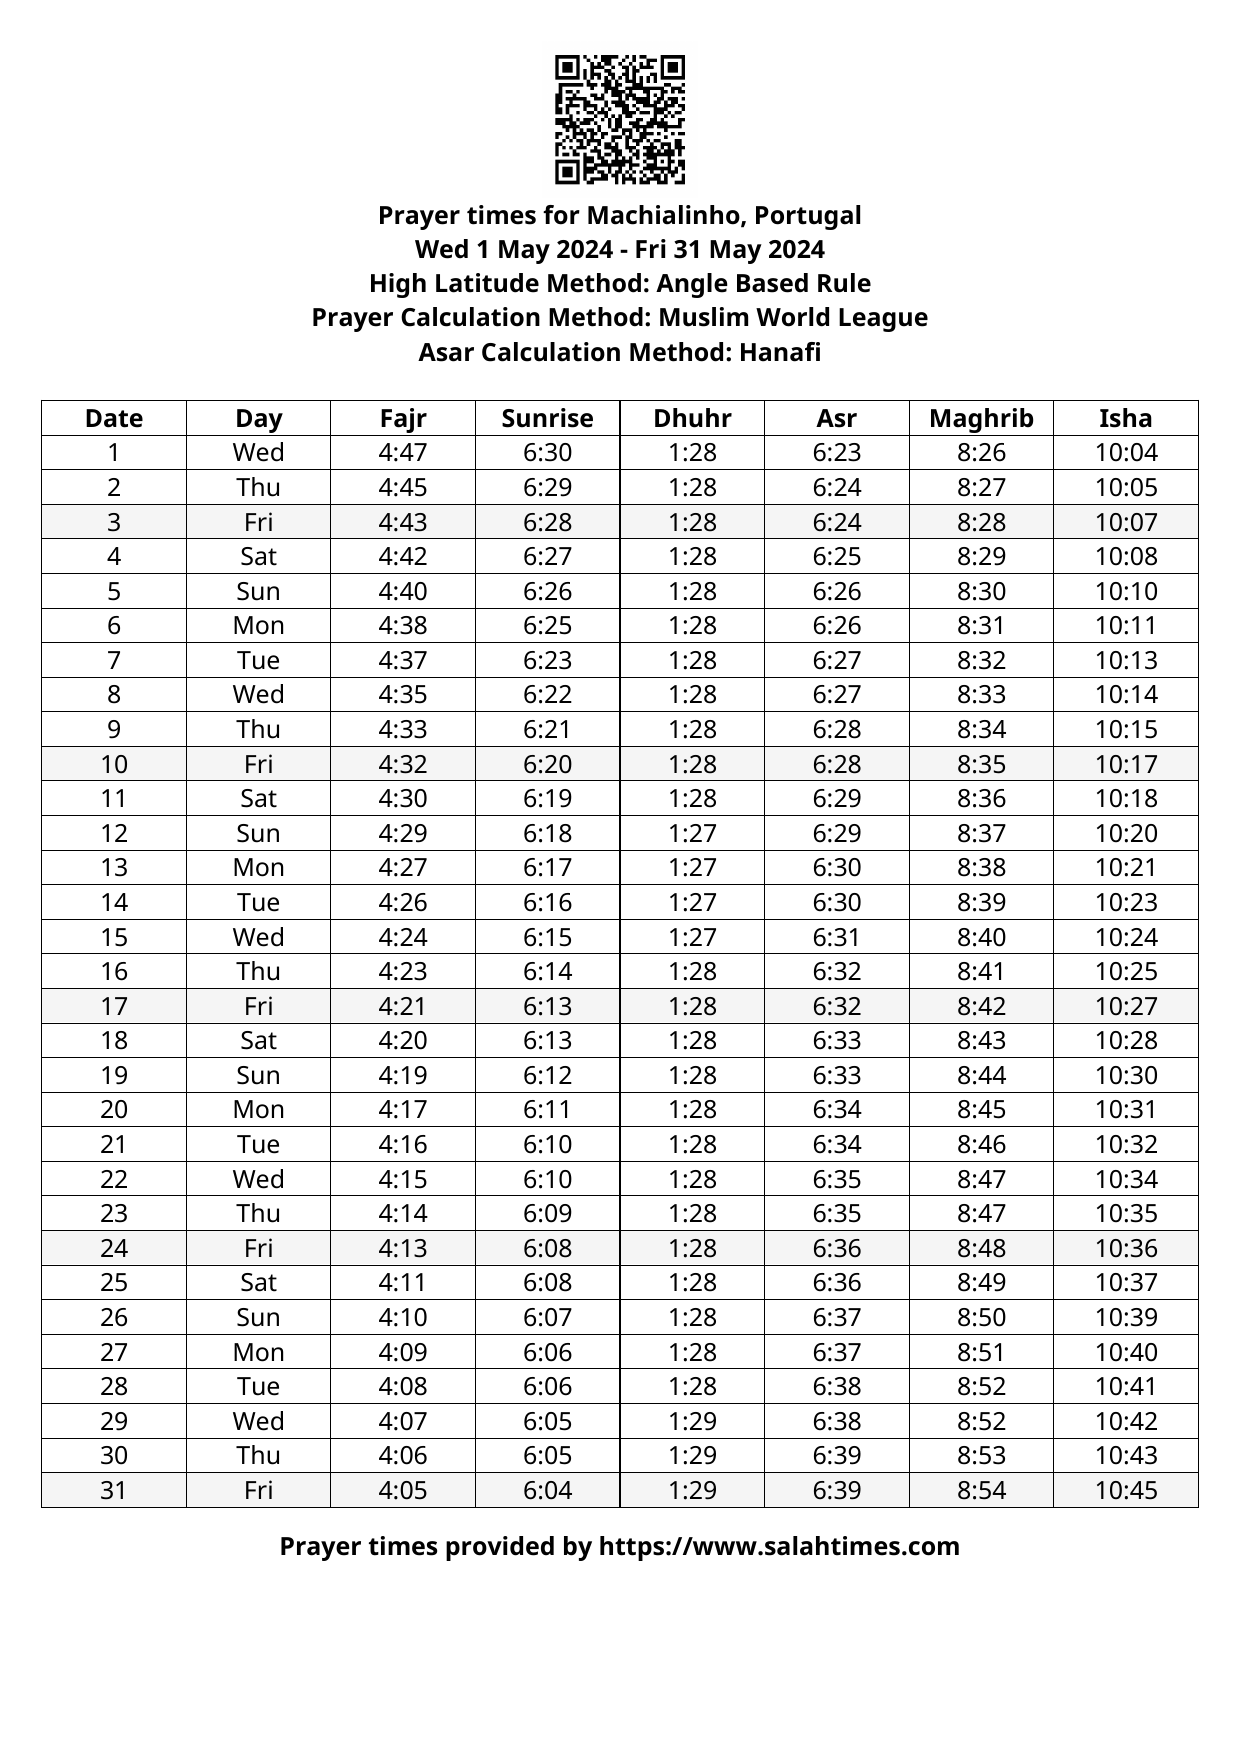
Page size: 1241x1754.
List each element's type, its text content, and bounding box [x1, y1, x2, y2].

table_cell 8:29 [910, 539, 1053, 573]
table_cell Tue [187, 1369, 330, 1403]
table_cell 23 [42, 1196, 186, 1230]
table_cell 8:54 [910, 1473, 1053, 1507]
table_cell 10:42 [1054, 1404, 1198, 1437]
table_cell 8:47 [910, 1162, 1053, 1195]
table_cell 10:32 [1054, 1127, 1198, 1161]
table_cell 6:30 [476, 436, 619, 469]
table_cell 4:07 [331, 1404, 475, 1437]
table_cell 1:27 [621, 851, 764, 884]
table_cell Thu [187, 954, 330, 988]
table_cell 6:06 [476, 1335, 619, 1368]
table_cell 10:10 [1054, 574, 1198, 607]
table_cell 1:28 [621, 1335, 764, 1368]
table_cell 6 [42, 609, 186, 642]
table_cell 18 [42, 1024, 186, 1057]
table_cell 8:51 [910, 1335, 1053, 1368]
table_cell Mon [187, 1093, 330, 1126]
table_cell 6:10 [476, 1127, 619, 1161]
table_cell 4:43 [331, 505, 475, 538]
table_cell 8:46 [910, 1127, 1053, 1161]
table_cell 10:27 [1054, 989, 1198, 1022]
table_cell Fri [187, 505, 330, 538]
table_cell 6:28 [765, 747, 909, 780]
table_cell 4:47 [331, 436, 475, 469]
table_cell 6:37 [765, 1300, 909, 1334]
table_cell 10:39 [1054, 1300, 1198, 1334]
table_cell 10:13 [1054, 643, 1198, 677]
table_cell 4:29 [331, 816, 475, 849]
table_cell 4:27 [331, 851, 475, 884]
table_cell 5 [42, 574, 186, 607]
table_cell 8:45 [910, 1093, 1053, 1126]
table_cell Sun [187, 574, 330, 607]
table_cell 1:28 [621, 1266, 764, 1299]
table_cell Sun [187, 1300, 330, 1334]
table_cell 6:24 [765, 470, 909, 504]
table_cell 10:35 [1054, 1196, 1198, 1230]
table_cell Tue [187, 1127, 330, 1161]
table_header Date [42, 401, 186, 434]
table_cell 4:40 [331, 574, 475, 607]
table_cell Fri [187, 1231, 330, 1264]
table_cell 6:38 [765, 1369, 909, 1403]
table_cell 13 [42, 851, 186, 884]
table_cell Wed [187, 678, 330, 711]
table_cell 1:28 [621, 1196, 764, 1230]
table_cell Wed [187, 1162, 330, 1195]
table_cell 8:36 [910, 781, 1053, 815]
table_cell 6:27 [765, 643, 909, 677]
table_cell 10:14 [1054, 678, 1198, 711]
table_cell 10:04 [1054, 436, 1198, 469]
table_cell 28 [42, 1369, 186, 1403]
table_cell 29 [42, 1404, 186, 1437]
table_cell 1:28 [621, 1127, 764, 1161]
text Prayer Calculation Method: Muslim World League [42, 300, 1198, 334]
table_cell 4:32 [331, 747, 475, 780]
table_cell 10:40 [1054, 1335, 1198, 1368]
table_cell 19 [42, 1058, 186, 1092]
text Wed 1 May 2024 - Fri 31 May 2024 [42, 232, 1198, 266]
table_cell 10:18 [1054, 781, 1198, 815]
table_cell 6:28 [765, 712, 909, 746]
table_cell 6:19 [476, 781, 619, 815]
table_cell 6:27 [476, 539, 619, 573]
table_cell 4:42 [331, 539, 475, 573]
table_cell 8:27 [910, 470, 1053, 504]
table_cell 10:45 [1054, 1473, 1198, 1507]
table_cell 9 [42, 712, 186, 746]
table_cell 1:28 [621, 1300, 764, 1334]
table_cell 4:35 [331, 678, 475, 711]
table_cell 1:28 [621, 1162, 764, 1195]
table_cell 10:43 [1054, 1439, 1198, 1472]
table_cell Mon [187, 609, 330, 642]
table_cell 8:52 [910, 1369, 1053, 1403]
table_cell 6:27 [765, 678, 909, 711]
table_cell 4:10 [331, 1300, 475, 1334]
table_cell 1:28 [621, 609, 764, 642]
table_cell Thu [187, 1439, 330, 1472]
table_cell 10:23 [1054, 885, 1198, 919]
table_header Maghrib [910, 401, 1053, 434]
table_cell 4:45 [331, 470, 475, 504]
table_cell 6:17 [476, 851, 619, 884]
table_cell 6:08 [476, 1231, 619, 1264]
table_cell 8:38 [910, 851, 1053, 884]
table_cell 6:29 [765, 816, 909, 849]
table_cell 1:28 [621, 539, 764, 573]
table_header Fajr [331, 401, 475, 434]
table_cell 10:41 [1054, 1369, 1198, 1403]
table_cell 10:28 [1054, 1024, 1198, 1057]
table_cell 4:14 [331, 1196, 475, 1230]
table_header Asr [765, 401, 909, 434]
table_cell Wed [187, 436, 330, 469]
text Prayer times provided by https://www.salahtimes.com [42, 1528, 1198, 1563]
text Asar Calculation Method: Hanafi [42, 334, 1198, 368]
table_cell 1:28 [621, 505, 764, 538]
table_cell 4:38 [331, 609, 475, 642]
table_cell Tue [187, 643, 330, 677]
table_cell 4:23 [331, 954, 475, 988]
table_cell 6:30 [765, 885, 909, 919]
table_cell 8:52 [910, 1404, 1053, 1437]
table_cell 3 [42, 505, 186, 538]
table_cell 6:25 [765, 539, 909, 573]
table_cell 10:24 [1054, 920, 1198, 953]
table_cell 8:34 [910, 712, 1053, 746]
table_cell 8:26 [910, 436, 1053, 469]
table_cell 6:34 [765, 1127, 909, 1161]
table_cell 6:33 [765, 1024, 909, 1057]
table_cell 24 [42, 1231, 186, 1264]
table_cell 6:25 [476, 609, 619, 642]
table_cell 25 [42, 1266, 186, 1299]
table_cell 10:07 [1054, 505, 1198, 538]
table_cell 6:22 [476, 678, 619, 711]
table_cell 6:05 [476, 1439, 619, 1472]
table_cell Sat [187, 781, 330, 815]
table_cell Wed [187, 920, 330, 953]
table_cell Mon [187, 1335, 330, 1368]
table_cell 6:38 [765, 1404, 909, 1437]
table_cell 6:35 [765, 1196, 909, 1230]
table_cell 1:29 [621, 1404, 764, 1437]
table_cell 10:05 [1054, 470, 1198, 504]
table_cell 6:04 [476, 1473, 619, 1507]
table_cell 4:33 [331, 712, 475, 746]
table_cell 8:28 [910, 505, 1053, 538]
table_cell 6:39 [765, 1439, 909, 1472]
table_cell 4:24 [331, 920, 475, 953]
table_cell 6:24 [765, 505, 909, 538]
table_cell Thu [187, 712, 330, 746]
table_cell 1:29 [621, 1473, 764, 1507]
table_cell 4:20 [331, 1024, 475, 1057]
table_cell 6:26 [765, 574, 909, 607]
table_cell Fri [187, 989, 330, 1022]
table_cell 4:05 [331, 1473, 475, 1507]
table_cell 6:23 [765, 436, 909, 469]
table_cell 1 [42, 436, 186, 469]
table_cell 6:21 [476, 712, 619, 746]
table_cell 31 [42, 1473, 186, 1507]
table_cell 1:28 [621, 1369, 764, 1403]
table_cell 1:28 [621, 643, 764, 677]
picture [542, 41, 699, 198]
table_cell 8:30 [910, 574, 1053, 607]
table_cell Sat [187, 539, 330, 573]
table_cell 6:08 [476, 1266, 619, 1299]
table_cell 1:28 [621, 989, 764, 1022]
table_header Isha [1054, 401, 1198, 434]
table_cell 6:37 [765, 1335, 909, 1368]
table_cell 4:11 [331, 1266, 475, 1299]
table_cell 6:33 [765, 1058, 909, 1092]
table_cell 6:26 [765, 609, 909, 642]
table_cell Sun [187, 816, 330, 849]
table_cell 6:06 [476, 1369, 619, 1403]
table_cell 1:28 [621, 1093, 764, 1126]
table_cell 10:11 [1054, 609, 1198, 642]
table_cell 8:40 [910, 920, 1053, 953]
table_cell 10:37 [1054, 1266, 1198, 1299]
table_header Sunrise [476, 401, 619, 434]
table_cell Thu [187, 470, 330, 504]
table_cell 1:28 [621, 747, 764, 780]
table_cell Thu [187, 1196, 330, 1230]
table_cell 1:28 [621, 436, 764, 469]
table_cell Sat [187, 1024, 330, 1057]
table_cell 6:36 [765, 1231, 909, 1264]
table_cell Sun [187, 1058, 330, 1092]
table_cell 1:28 [621, 1024, 764, 1057]
table_cell 6:26 [476, 574, 619, 607]
text Prayer times for Machialinho, Portugal [42, 198, 1198, 232]
table_header Day [187, 401, 330, 434]
table_cell 6:20 [476, 747, 619, 780]
table_cell 4:08 [331, 1369, 475, 1403]
table_cell 6:13 [476, 1024, 619, 1057]
table_cell 30 [42, 1439, 186, 1472]
table_cell 1:27 [621, 885, 764, 919]
table_cell 8:43 [910, 1024, 1053, 1057]
table_cell 1:27 [621, 816, 764, 849]
table_cell 1:29 [621, 1439, 764, 1472]
table_cell 8:39 [910, 885, 1053, 919]
table_cell 12 [42, 816, 186, 849]
table_cell 4:37 [331, 643, 475, 677]
table_cell 6:34 [765, 1093, 909, 1126]
table_cell 6:29 [476, 470, 619, 504]
table_cell 10:20 [1054, 816, 1198, 849]
table_cell 4:30 [331, 781, 475, 815]
table_cell 4:19 [331, 1058, 475, 1092]
table_cell Fri [187, 747, 330, 780]
table_cell 4 [42, 539, 186, 573]
table_cell 27 [42, 1335, 186, 1368]
table_cell 20 [42, 1093, 186, 1126]
table_cell 4:06 [331, 1439, 475, 1472]
table_cell 8:44 [910, 1058, 1053, 1092]
table_cell 1:28 [621, 1231, 764, 1264]
table_cell 4:15 [331, 1162, 475, 1195]
table_cell 15 [42, 920, 186, 953]
table_cell 4:13 [331, 1231, 475, 1264]
table_cell 1:28 [621, 712, 764, 746]
table_cell 1:28 [621, 1058, 764, 1092]
table_cell 6:15 [476, 920, 619, 953]
table_cell 10 [42, 747, 186, 780]
table_cell 8:32 [910, 643, 1053, 677]
table_cell 21 [42, 1127, 186, 1161]
table_cell 1:27 [621, 920, 764, 953]
table_cell 6:10 [476, 1162, 619, 1195]
table_cell 8:48 [910, 1231, 1053, 1264]
table_cell 1:28 [621, 678, 764, 711]
table_cell 10:17 [1054, 747, 1198, 780]
table_cell 16 [42, 954, 186, 988]
table_cell 10:36 [1054, 1231, 1198, 1264]
table_cell 2 [42, 470, 186, 504]
table_cell 8:31 [910, 609, 1053, 642]
table_cell 6:29 [765, 781, 909, 815]
table_cell Mon [187, 851, 330, 884]
table_cell Fri [187, 1473, 330, 1507]
table_cell 26 [42, 1300, 186, 1334]
table_cell 10:31 [1054, 1093, 1198, 1126]
table_cell 1:28 [621, 781, 764, 815]
table_cell 8:33 [910, 678, 1053, 711]
table_cell 8:41 [910, 954, 1053, 988]
table_cell 11 [42, 781, 186, 815]
table_cell 6:31 [765, 920, 909, 953]
table_cell 8:47 [910, 1196, 1053, 1230]
table_cell 6:28 [476, 505, 619, 538]
table_cell 8:37 [910, 816, 1053, 849]
table_cell 8 [42, 678, 186, 711]
table_cell 4:21 [331, 989, 475, 1022]
table_cell 10:25 [1054, 954, 1198, 988]
table_cell 10:34 [1054, 1162, 1198, 1195]
table_cell 6:16 [476, 885, 619, 919]
text High Latitude Method: Angle Based Rule [42, 266, 1198, 300]
table_cell 1:28 [621, 470, 764, 504]
table_cell 22 [42, 1162, 186, 1195]
table_cell 6:14 [476, 954, 619, 988]
table_cell 4:09 [331, 1335, 475, 1368]
table_cell 17 [42, 989, 186, 1022]
table_cell 6:30 [765, 851, 909, 884]
table_header Dhuhr [621, 401, 764, 434]
table_cell 10:21 [1054, 851, 1198, 884]
table_cell 6:05 [476, 1404, 619, 1437]
table_cell 6:09 [476, 1196, 619, 1230]
table_cell Wed [187, 1404, 330, 1437]
table_cell 6:07 [476, 1300, 619, 1334]
table_cell 6:36 [765, 1266, 909, 1299]
table_cell 6:32 [765, 989, 909, 1022]
table_cell 6:35 [765, 1162, 909, 1195]
table_cell Sat [187, 1266, 330, 1299]
table_cell 4:17 [331, 1093, 475, 1126]
table_cell 1:28 [621, 574, 764, 607]
table_cell 10:15 [1054, 712, 1198, 746]
table_cell 10:30 [1054, 1058, 1198, 1092]
table_cell 6:39 [765, 1473, 909, 1507]
table_cell 8:53 [910, 1439, 1053, 1472]
table_cell 8:50 [910, 1300, 1053, 1334]
table_cell 4:26 [331, 885, 475, 919]
table_cell 6:23 [476, 643, 619, 677]
table_cell Tue [187, 885, 330, 919]
table_cell 6:11 [476, 1093, 619, 1126]
table_cell 8:42 [910, 989, 1053, 1022]
table_cell 6:13 [476, 989, 619, 1022]
table_cell 10:08 [1054, 539, 1198, 573]
table_cell 6:12 [476, 1058, 619, 1092]
table_cell 8:49 [910, 1266, 1053, 1299]
table_cell 4:16 [331, 1127, 475, 1161]
table_cell 7 [42, 643, 186, 677]
table_cell 6:32 [765, 954, 909, 988]
table_cell 6:18 [476, 816, 619, 849]
table_cell 8:35 [910, 747, 1053, 780]
table_cell 14 [42, 885, 186, 919]
table_cell 1:28 [621, 954, 764, 988]
